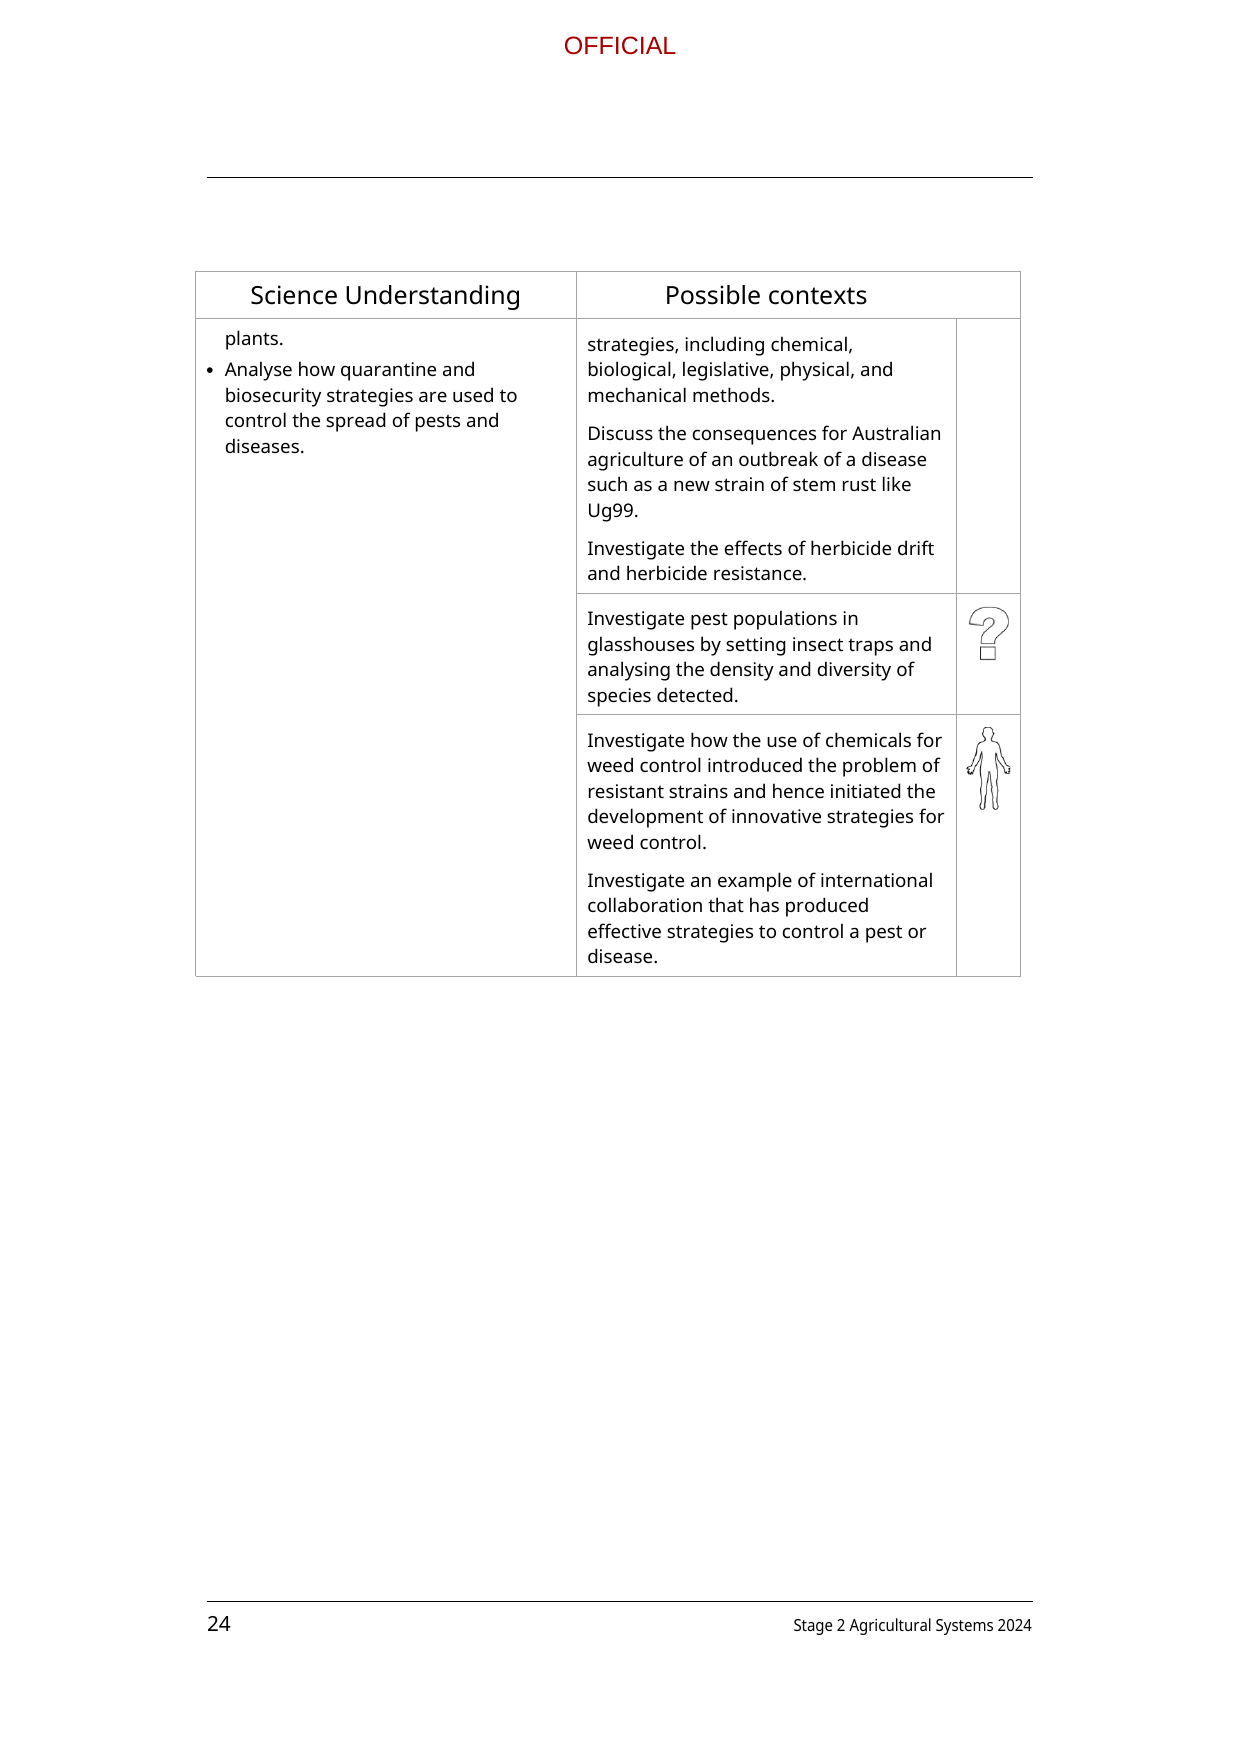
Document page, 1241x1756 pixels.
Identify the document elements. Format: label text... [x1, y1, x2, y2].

table_cell [957, 319, 1020, 592]
table_header [956, 272, 1020, 318]
table_header Possible contexts [577, 272, 956, 318]
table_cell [577, 319, 956, 592]
picture [966, 605, 1011, 661]
table_cell Investigate how the use of chemicals for weed control introduced the problem of resistant strains and hence initiated the development of innovative strategies for weed control. Investigate an example of international collaboration that has produced effective strategies to control a pest or disease. [577, 715, 956, 976]
table_header Science Understanding [196, 272, 576, 318]
table_cell Investigate pest populations in glasshouses by setting insect traps and analysing the density and diversity of species detected. [577, 594, 956, 714]
picture [966, 727, 1011, 810]
table_cell [957, 594, 1020, 714]
table_cell [957, 715, 1020, 976]
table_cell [196, 319, 576, 976]
